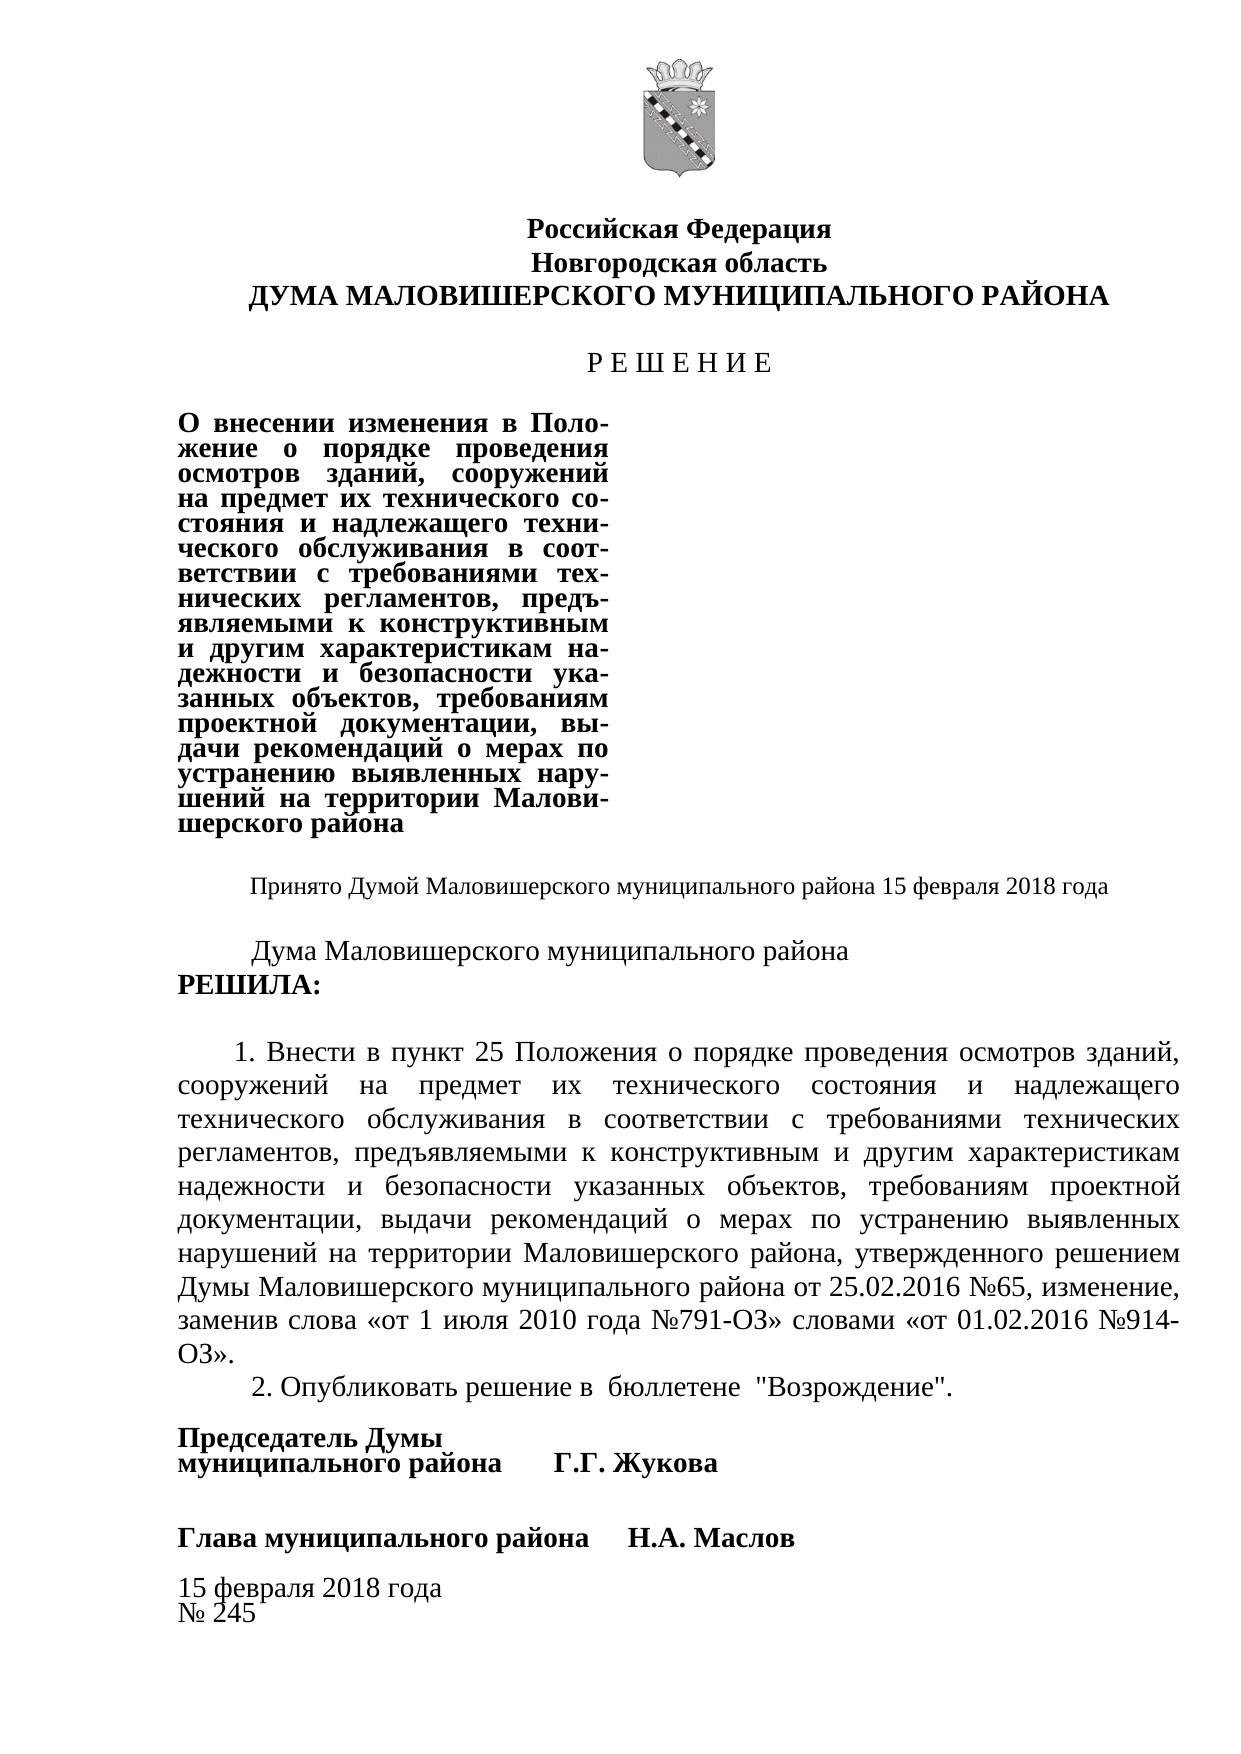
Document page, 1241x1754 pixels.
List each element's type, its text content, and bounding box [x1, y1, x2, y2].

text ДУМА МАЛОВИШЕРСКОГО МУНИЦИПАЛЬНОГО РАЙОНА [177, 278, 1181, 312]
text 2. Опубликовать решение в бюллетене "Возрождение". [177, 1369, 1181, 1403]
table_header О внесении изменения в Положение о порядке проведения осмотров зданий, сооружений на предмет их технического состояния и надлежащего технического обслуживания в соответствии с требованиями технических регламентов, предъявляемыми к конструктивным и другим характеристикам надежности и безопасности указанных объектов, требованиям проектной документации, выдачи рекомендаций о мерах по устранению выявленных нарушений на территории Маловишерского района [166, 413, 620, 837]
text Р Е Ш Е Н И Е [177, 345, 1181, 379]
text № 245 [177, 1603, 1181, 1628]
subtitle Российская Федерация [177, 211, 1181, 245]
text Принято Думой Маловишерского муниципального района 15 февраля 2018 года [177, 871, 1181, 900]
text муниципального района Г.Г. Жукова [177, 1453, 1181, 1478]
text РЕШИЛА: [177, 967, 1181, 1000]
text Председатель Думы [177, 1428, 372, 1453]
picture [643, 59, 715, 178]
text Дума Маловишерского муниципального района [177, 933, 1181, 967]
text 1. Внести в пункт 25 Положения о порядке проведения осмотров зданий, сооружений на предмет их технического состояния и надлежащего технического обслуживания в соответствии с требованиями технических регламентов, предъявляемыми к конструктивным и другим характеристикам надежности и безопасности указанных объектов, требованиям проектной документации, выдачи рекомендаций о мерах по устранению выявленных нарушений на территории Маловишерского района, утвержденного решением Думы Маловишерского муниципального района от 25.02.2016 №65, изменение, заменив слова «от 1 июля 2010 года №791-ОЗ» словами «от 01.02.2016 №914-ОЗ». [177, 1034, 1181, 1369]
text Председатель Думы [382, 1428, 1181, 1453]
text 15 февраля 2018 года [224, 1578, 1181, 1603]
text Глава муниципального района Н.А. Маслов [177, 1528, 1181, 1553]
subtitle Новгородская область [177, 245, 1181, 278]
